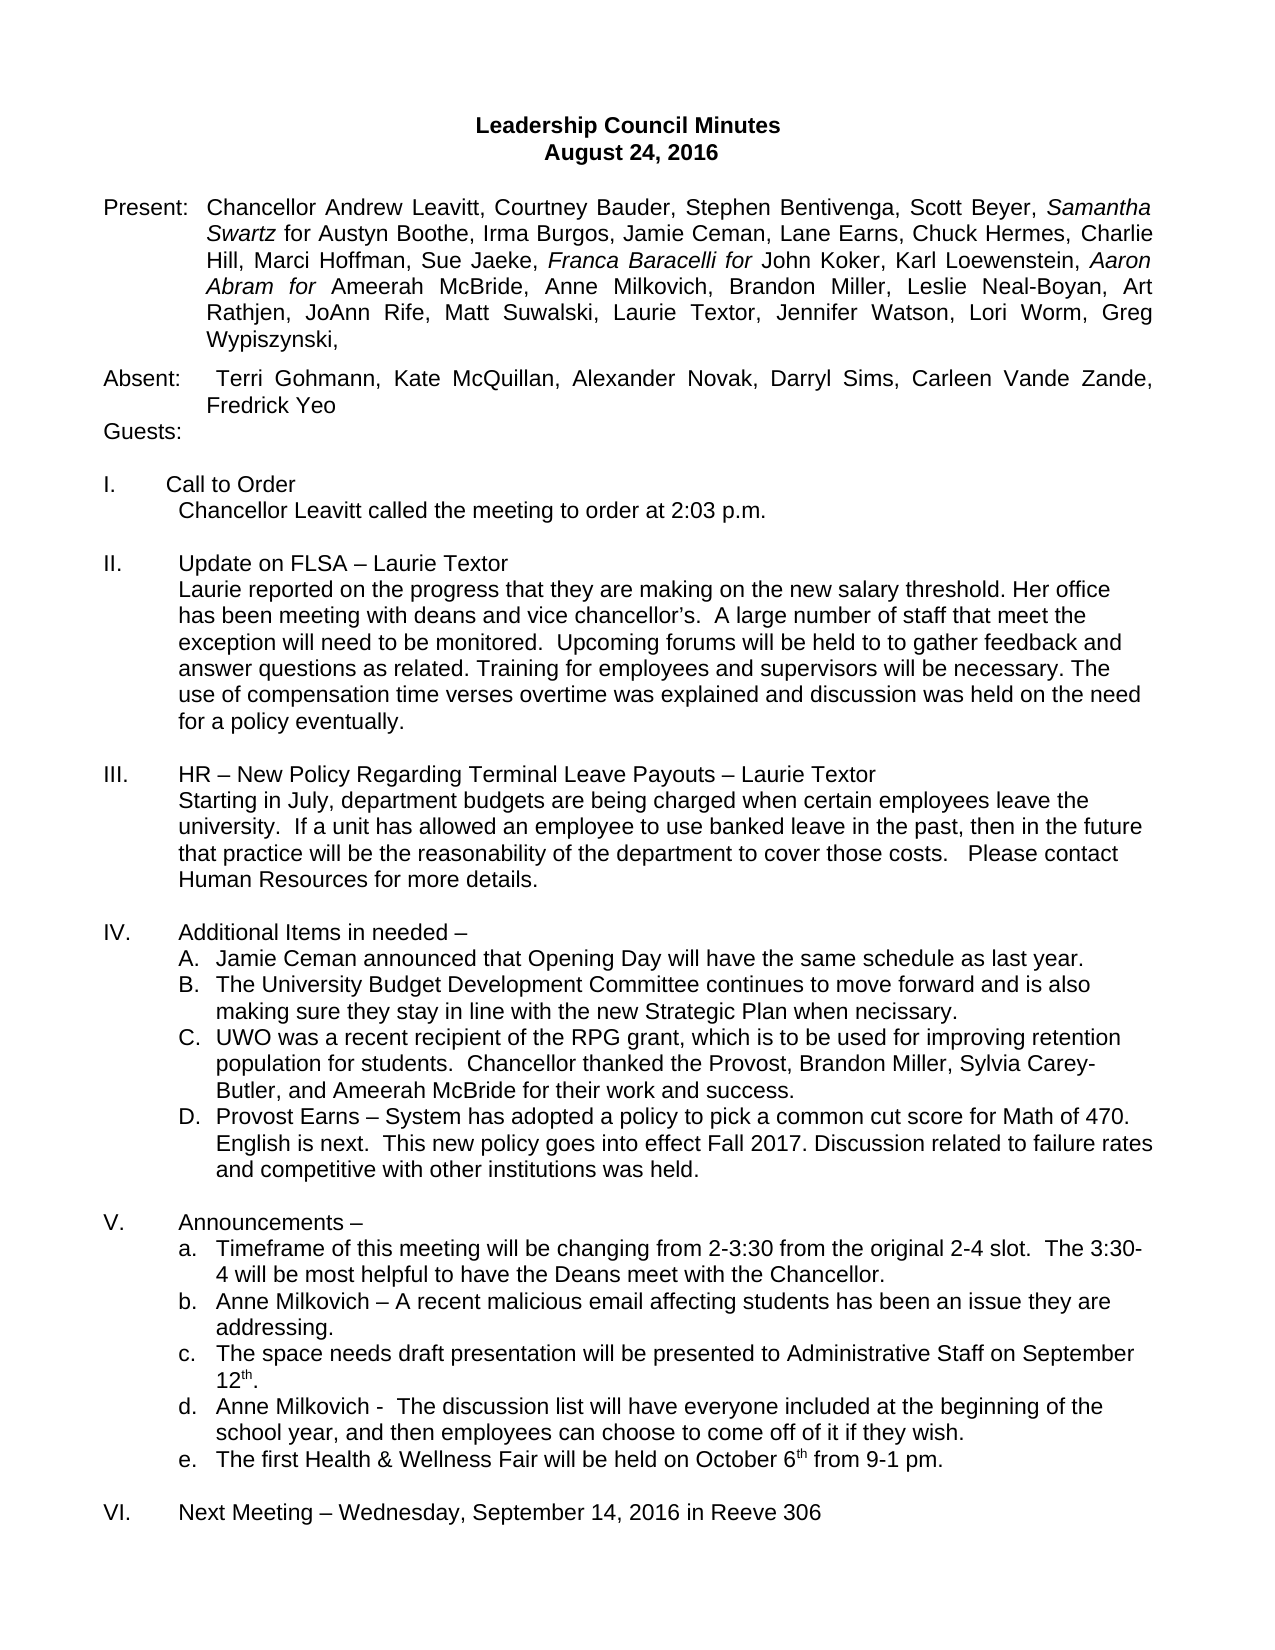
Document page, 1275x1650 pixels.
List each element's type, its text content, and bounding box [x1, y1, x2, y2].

list Announcements – [103, 1208, 1153, 1235]
list UWO was a recent recipient of the RPG grant, which is to be used for improving retention population for students. Chancellor thanked the Provost, Brandon Miller, Sylvia Carey-Butler, and Ameerah McBride for their work and success. [178, 1024, 1153, 1103]
list Starting in July, department budgets are being charged when certain employees leave the university. If a unit has allowed an employee to use banked leave in the past, then in the future that practice will be the reasonability of the department to cover those costs. Please contact Human Resources for more details. [178, 787, 1153, 892]
list Provost Earns – System has adopted a policy to pick a common cut score for Math of 470. English is next. This new policy goes into effect Fall 2017. Discussion related to failure rates and competitive with other institutions was held. [178, 1103, 1153, 1182]
text Leadership Council Minutes [103, 112, 1153, 139]
list Anne Milkovich - The discussion list will have everyone included at the beginning of the school year, and then employees can choose to come off of it if they wish. [178, 1393, 1153, 1446]
list HR – New Policy Regarding Terminal Leave Payouts – Laurie Textor [103, 761, 1153, 787]
list The University Budget Development Committee continues to move forward and is also making sure they stay in line with the new Strategic Plan when necissary. [178, 971, 1153, 1024]
text Laurie reported on the progress that they are making on the new salary threshold. Her office has been meeting with deans and vice chancellor’s. A large number of staff that meet the exception will need to be monitored. Upcoming forums will be held to to gather feedback and answer questions as related. Training for employees and supervisors will be necessary. The use of compensation time verses overtime was explained and discussion was held on the need for a policy eventually. [178, 576, 1153, 734]
text Chancellor Leavitt called the meeting to order at 2:03 p.m. [178, 497, 1153, 523]
text Absent: Terri Gohmann, Kate McQuillan, Alexander Novak, Darryl Sims, Carleen Vande Zande, Fredrick Yeo [103, 365, 1153, 418]
list The first Health & Wellness Fair will be held on October 6th from 9-1 pm. [178, 1446, 1153, 1472]
list Timeframe of this meeting will be changing from 2-3:30 from the original 2-4 slot. The 3:30-4 will be most helpful to have the Deans meet with the Chancellor. [178, 1235, 1153, 1288]
list Anne Milkovich – A recent malicious email affecting students has been an issue they are addressing. [178, 1288, 1153, 1340]
list Update on FLSA – Laurie Textor [103, 550, 1153, 576]
text August 24, 2016 [103, 139, 1153, 165]
text Present: Chancellor Andrew Leavitt, Courtney Bauder, Stephen Bentivenga, Scott Beyer, Samantha Swartz for Austyn Boothe, Irma Burgos, Jamie Ceman, Lane Earns, Chuck Hermes, Charlie Hill, Marci Hoffman, Sue Jaeke, Franca Baracelli for John Koker, Karl Loewenstein, Aaron Abram for Ameerah McBride, Anne Milkovich, Brandon Miller, Leslie Neal-Boyan, Art Rathjen, JoAnn Rife, Matt Suwalski, Laurie Textor, Jennifer Watson, Lori Worm, Greg Wypiszynski, [103, 194, 1153, 352]
list The space needs draft presentation will be presented to Administrative Staff on September 12th. [178, 1340, 1153, 1393]
list Call to Order [103, 471, 1153, 497]
list Additional Items in needed – [103, 919, 1153, 945]
list Next Meeting – Wednesday, September 14, 2016 in Reeve 306 [103, 1498, 1153, 1525]
text Guests: [103, 418, 1153, 444]
list Jamie Ceman announced that Opening Day will have the same schedule as last year. [178, 945, 1153, 971]
